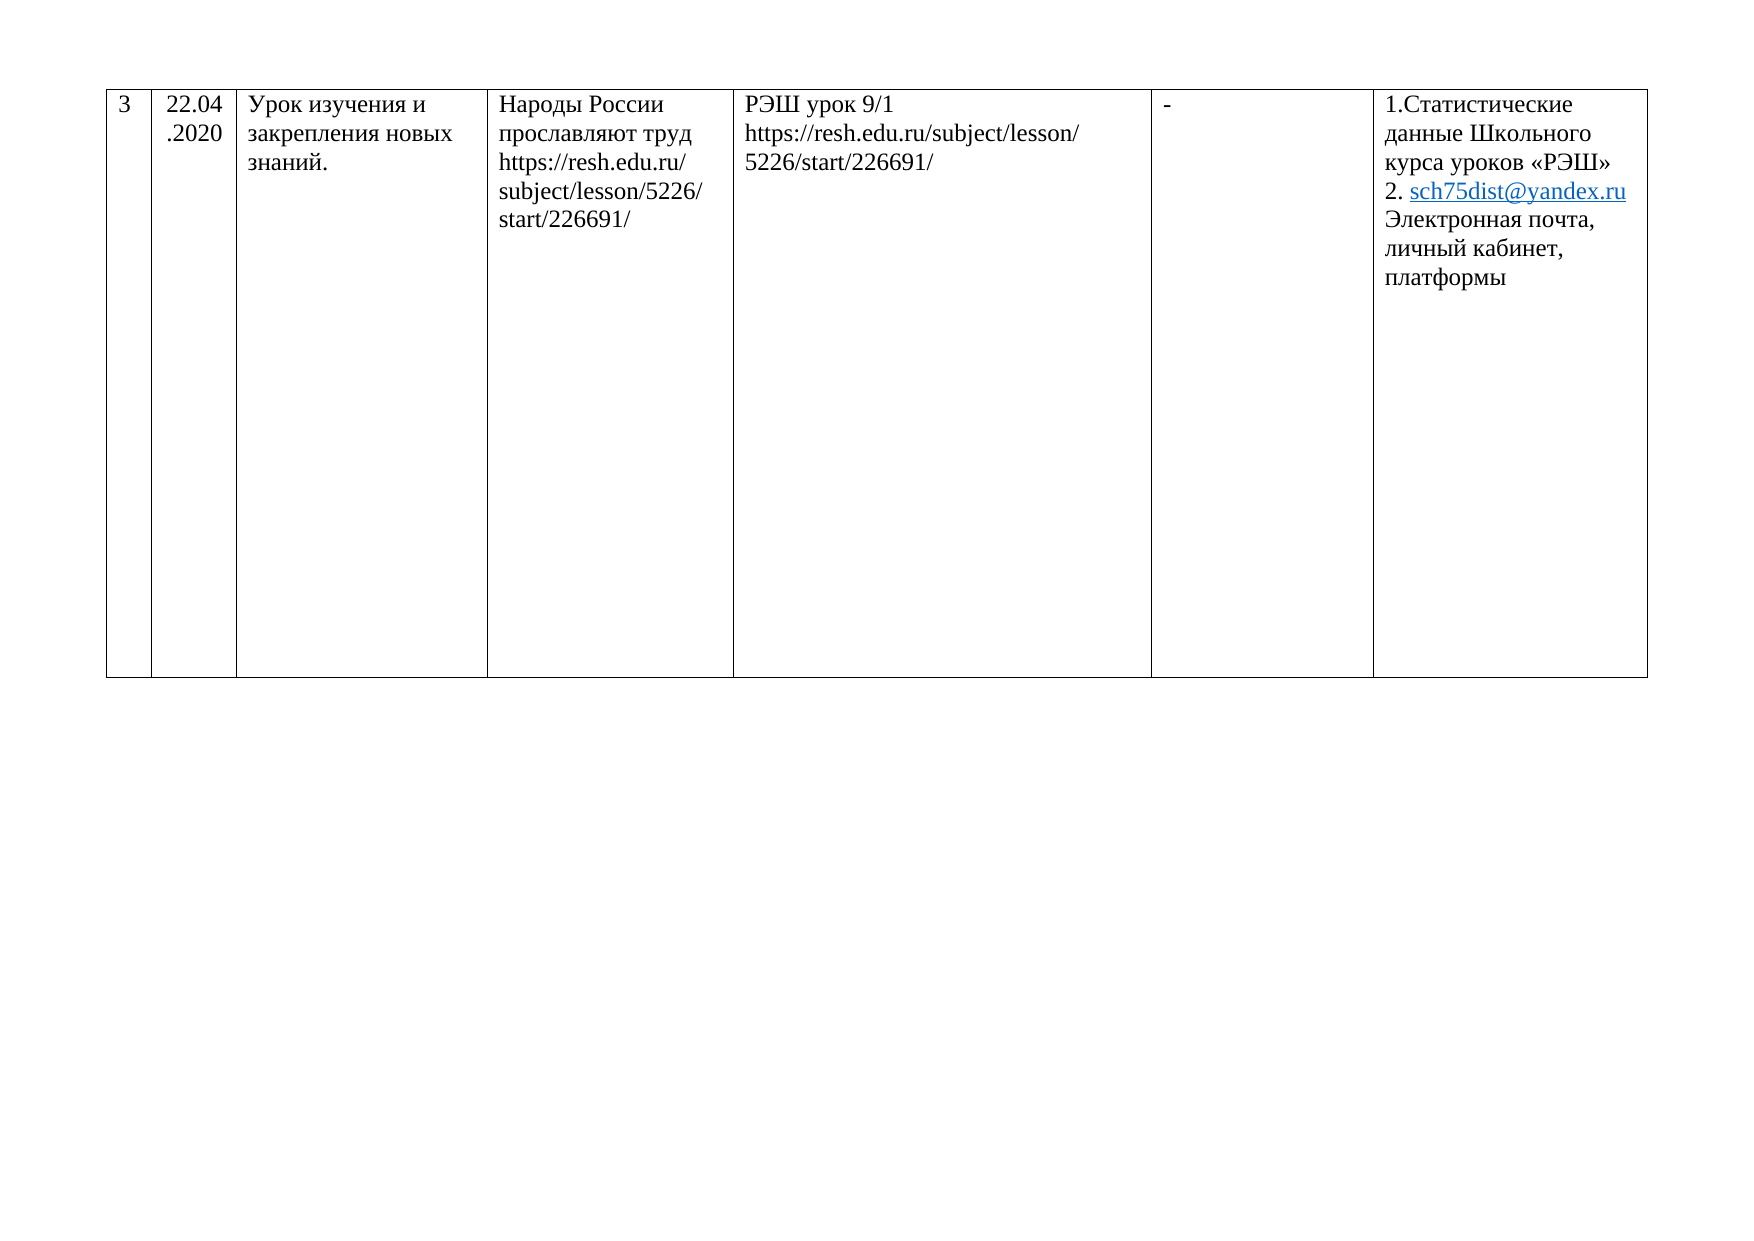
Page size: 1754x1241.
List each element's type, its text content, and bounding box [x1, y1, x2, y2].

table_cell - [1152, 90, 1373, 677]
table_cell 22.04.2020 [152, 90, 236, 677]
table_cell Урок изучения и закрепления новых знаний. [237, 90, 487, 677]
table_cell 1.Статистические данные Школьного курса уроков «РЭШ» 2. sch75dist@yandex.ru Электронная почта, личный кабинет, платформы [1374, 90, 1647, 677]
table_cell РЭШ урок 9/1 https://resh.edu.ru/subject/lesson/5226/start/226691/ [734, 90, 1151, 677]
table_cell Народы России прославляют труд https://resh.edu.ru/subject/lesson/5226/start/226691/ [488, 90, 733, 677]
table_cell 3 [107, 90, 151, 677]
